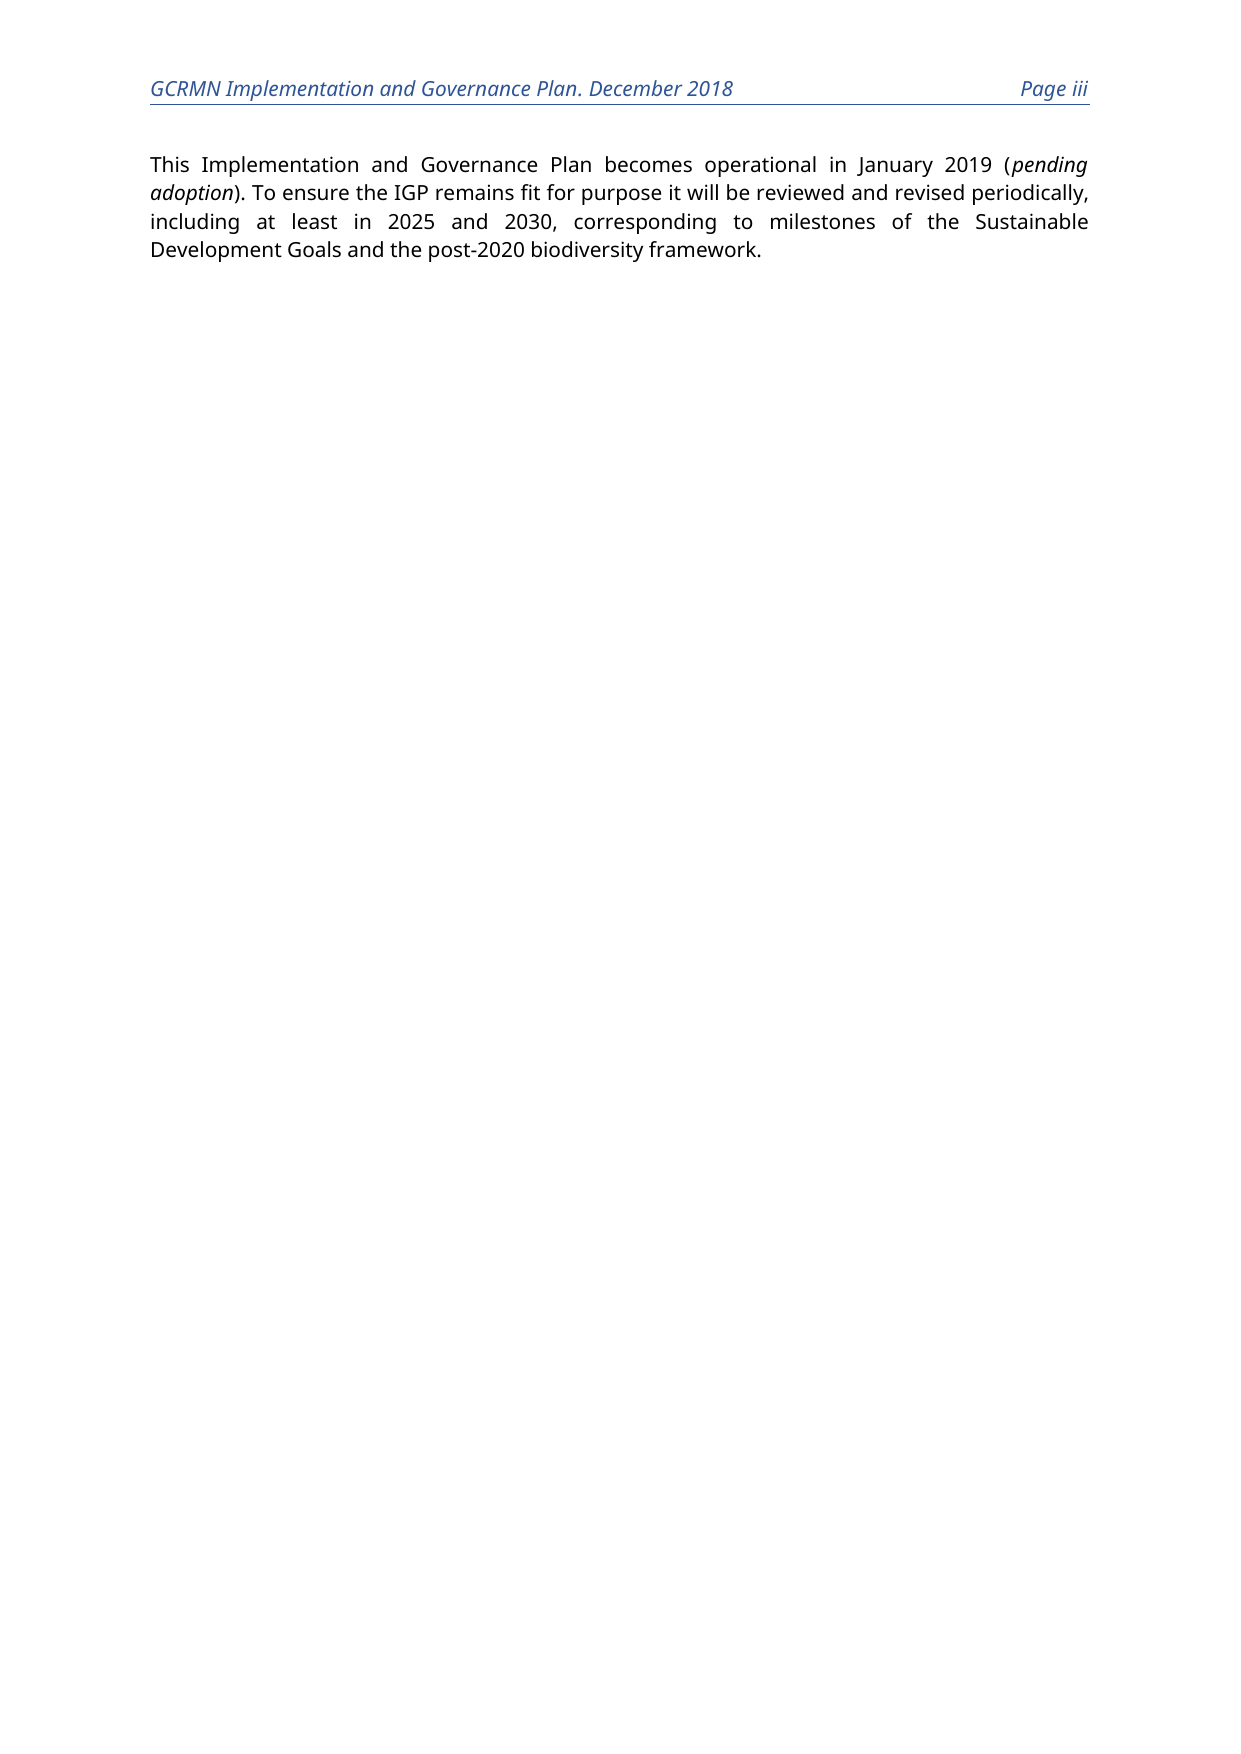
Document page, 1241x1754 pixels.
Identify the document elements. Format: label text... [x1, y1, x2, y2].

text This Implementation and Governance Plan becomes operational in January 2019 (pending adoption). To ensure the IGP remains fit for purpose it will be reviewed and revised periodically, including at least in 2025 and 2030, corresponding to milestones of the Sustainable Development Goals and the post-2020 biodiversity framework. [150, 150, 1090, 264]
